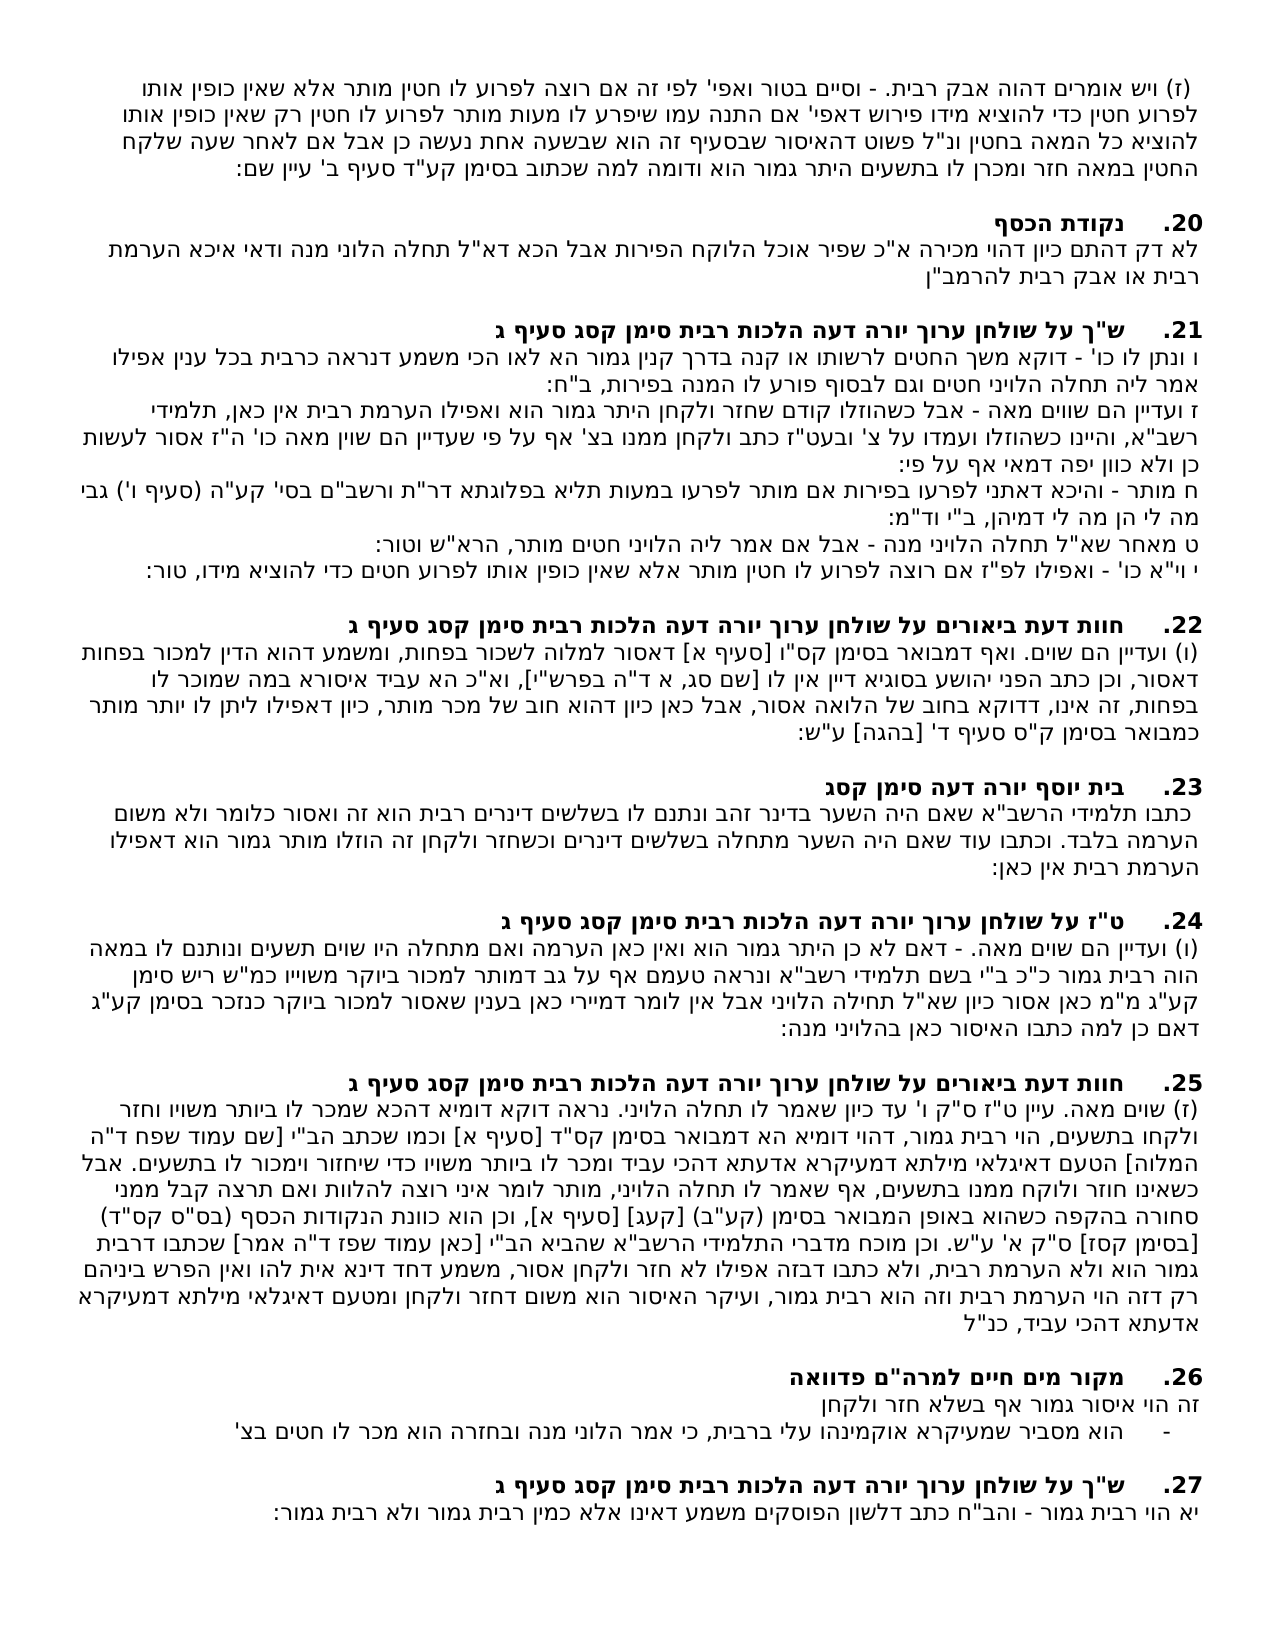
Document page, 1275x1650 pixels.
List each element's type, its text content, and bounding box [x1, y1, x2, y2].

text (ו) ועדיין הם שוים. ואף דמבואר בסימן קס"ו [סעיף א] דאסור למלוה לשכור בפחות, ומשמע דהוא הדין למכור בפחות דאסור, וכן כתב הפני יהושע בסוגיא דיין אין לו [שם סג, א ד"ה בפרש"י], וא"כ הא עביד איסורא במה שמוכר לו בפחות, זה אינו, דדוקא בחוב של הלואה אסור, אבל כאן כיון דהוא חוב של מכר מותר, כיון דאפילו ליתן לו יותר מותר כמבואר בסימן ק"ס סעיף ד' [בהגה] ע"ש: [75, 639, 1200, 746]
text ח מותר - והיכא דאתני לפרעו בפירות אם מותר לפרעו במעות תליא בפלוגתא דר"ת ורשב"ם בסי' קע"ה (סעיף ו') גבי מה לי הן מה לי דמיהן, ב"י וד"מ: [75, 478, 1200, 531]
text זה הוי איסור גמור אף בשלא חזר ולקחן [75, 1391, 1200, 1418]
text יא הוי רבית גמור - והב"ח כתב דלשון הפוסקים משמע דאינו אלא כמין רבית גמור ולא רבית גמור: [75, 1499, 1200, 1526]
list חוות דעת ביאורים על שולחן ערוך יורה דעה הלכות רבית סימן קסג סעיף ג [75, 1070, 1162, 1096]
list ש"ך על שולחן ערוך יורה דעה הלכות רבית סימן קסג סעיף ג [75, 318, 1162, 344]
list הוא מסביר שמעיקרא אוקמינהו עלי ברבית, כי אמר הלוני מנה ובחזרה הוא מכר לו חטים בצ' [75, 1418, 1162, 1444]
text ט מאחר שא"ל תחלה הלויני מנה - אבל אם אמר ליה הלויני חטים מותר, הרא"ש וטור: [75, 531, 1200, 558]
list ט"ז על שולחן ערוך יורה דעה הלכות רבית סימן קסג סעיף ג [75, 908, 1162, 935]
text י וי"א כו' - ואפילו לפ"ז אם רוצה לפרוע לו חטין מותר אלא שאין כופין אותו לפרוע חטים כדי להוציא מידו, טור: [75, 558, 1200, 584]
list נקודת הכסף [75, 210, 1162, 236]
list חוות דעת ביאורים על שולחן ערוך יורה דעה הלכות רבית סימן קסג סעיף ג [75, 612, 1162, 639]
text כתבו תלמידי הרשב"א שאם היה השער בדינר זהב ונתנם לו בשלשים דינרים רבית הוא זה ואסור כלומר ולא משום הערמה בלבד. וכתבו עוד שאם היה השער מתחלה בשלשים דינרים וכשחזר ולקחן זה הוזלו מותר גמור הוא דאפילו הערמת רבית אין כאן: [75, 800, 1200, 880]
text ז ועדיין הם שווים מאה - אבל כשהוזלו קודם שחזר ולקחן היתר גמור הוא ואפילו הערמת רבית אין כאן, תלמידי רשב"א, והיינו כשהוזלו ועמדו על צ' ובעט"ז כתב ולקחן ממנו בצ' אף על פי שעדיין הם שוין מאה כו' ה"ז אסור לעשות כן ולא כוון יפה דמאי אף על פי: [75, 398, 1200, 478]
text (ז) ויש אומרים דהוה אבק רבית. - וסיים בטור ואפי' לפי זה אם רוצה לפרוע לו חטין מותר אלא שאין כופין אותו לפרוע חטין כדי להוציא מידו פירוש דאפי' אם התנה עמו שיפרע לו מעות מותר לפרוע לו חטין רק שאין כופין אותו להוציא כל המאה בחטין ונ"ל פשוט דהאיסור שבסעיף זה הוא שבשעה אחת נעשה כן אבל אם לאחר שעה שלקח החטין במאה חזר ומכרן לו בתשעים היתר גמור הוא ודומה למה שכתוב בסימן קע"ד סעיף ב' עיין שם: [75, 75, 1200, 182]
list בית יוסף יורה דעה סימן קסג [75, 774, 1162, 800]
list מקור מים חיים למרה"ם פדוואה [75, 1364, 1162, 1391]
text (ו) ועדיין הם שוים מאה. - דאם לא כן היתר גמור הוא ואין כאן הערמה ואם מתחלה היו שוים תשעים ונותנם לו במאה הוה רבית גמור כ"כ ב"י בשם תלמידי רשב"א ונראה טעמם אף על גב דמותר למכור ביוקר משוייו כמ"ש ריש סימן קע"ג מ"מ כאן אסור כיון שא"ל תחילה הלויני אבל אין לומר דמיירי כאן בענין שאסור למכור ביוקר כנזכר בסימן קע"ג דאם כן למה כתבו האיסור כאן בהלויני מנה: [75, 935, 1200, 1042]
list ש"ך על שולחן ערוך יורה דעה הלכות רבית סימן קסג סעיף ג [75, 1472, 1162, 1499]
text (ז) שוים מאה. עיין ט"ז ס"ק ו' עד כיון שאמר לו תחלה הלויני. נראה דוקא דומיא דהכא שמכר לו ביותר משויו וחזר ולקחו בתשעים, הוי רבית גמור, דהוי דומיא הא דמבואר בסימן קס"ד [סעיף א] וכמו שכתב הב"י [שם עמוד שפח ד"ה המלוה] הטעם דאיגלאי מילתא דמעיקרא אדעתא דהכי עביד ומכר לו ביותר משויו כדי שיחזור וימכור לו בתשעים. אבל כשאינו חוזר ולוקח ממנו בתשעים, אף שאמר לו תחלה הלויני, מותר לומר איני רוצה להלוות ואם תרצה קבל ממני סחורה בהקפה כשהוא באופן המבואר בסימן (קע"ב) [קעג] [סעיף א], וכן הוא כוונת הנקודות הכסף (בס"ס קס"ד) [בסימן קסז] ס"ק א' ע"ש. וכן מוכח מדברי התלמידי הרשב"א שהביא הב"י [כאן עמוד שפז ד"ה אמר] שכתבו דרבית גמור הוא ולא הערמת רבית, ולא כתבו דבזה אפילו לא חזר ולקחן אסור, משמע דחד דינא אית להו ואין הפרש ביניהם רק דזה הוי הערמת רבית וזה הוא רבית גמור, ועיקר האיסור הוא משום דחזר ולקחן ומטעם דאיגלאי מילתא דמעיקרא אדעתא דהכי עביד, כנ"ל [75, 1096, 1200, 1336]
text לא דק דהתם כיון דהוי מכירה א"כ שפיר אוכל הלוקח הפירות אבל הכא דא"ל תחלה הלוני מנה ודאי איכא הערמת רבית או אבק רבית להרמב"ן [75, 236, 1200, 290]
text ו ונתן לו כו' - דוקא משך החטים לרשותו או קנה בדרך קנין גמור הא לאו הכי משמע דנראה כרבית בכל ענין אפילו אמר ליה תחלה הלויני חטים וגם לבסוף פורע לו המנה בפירות, ב"ח: [75, 344, 1200, 398]
